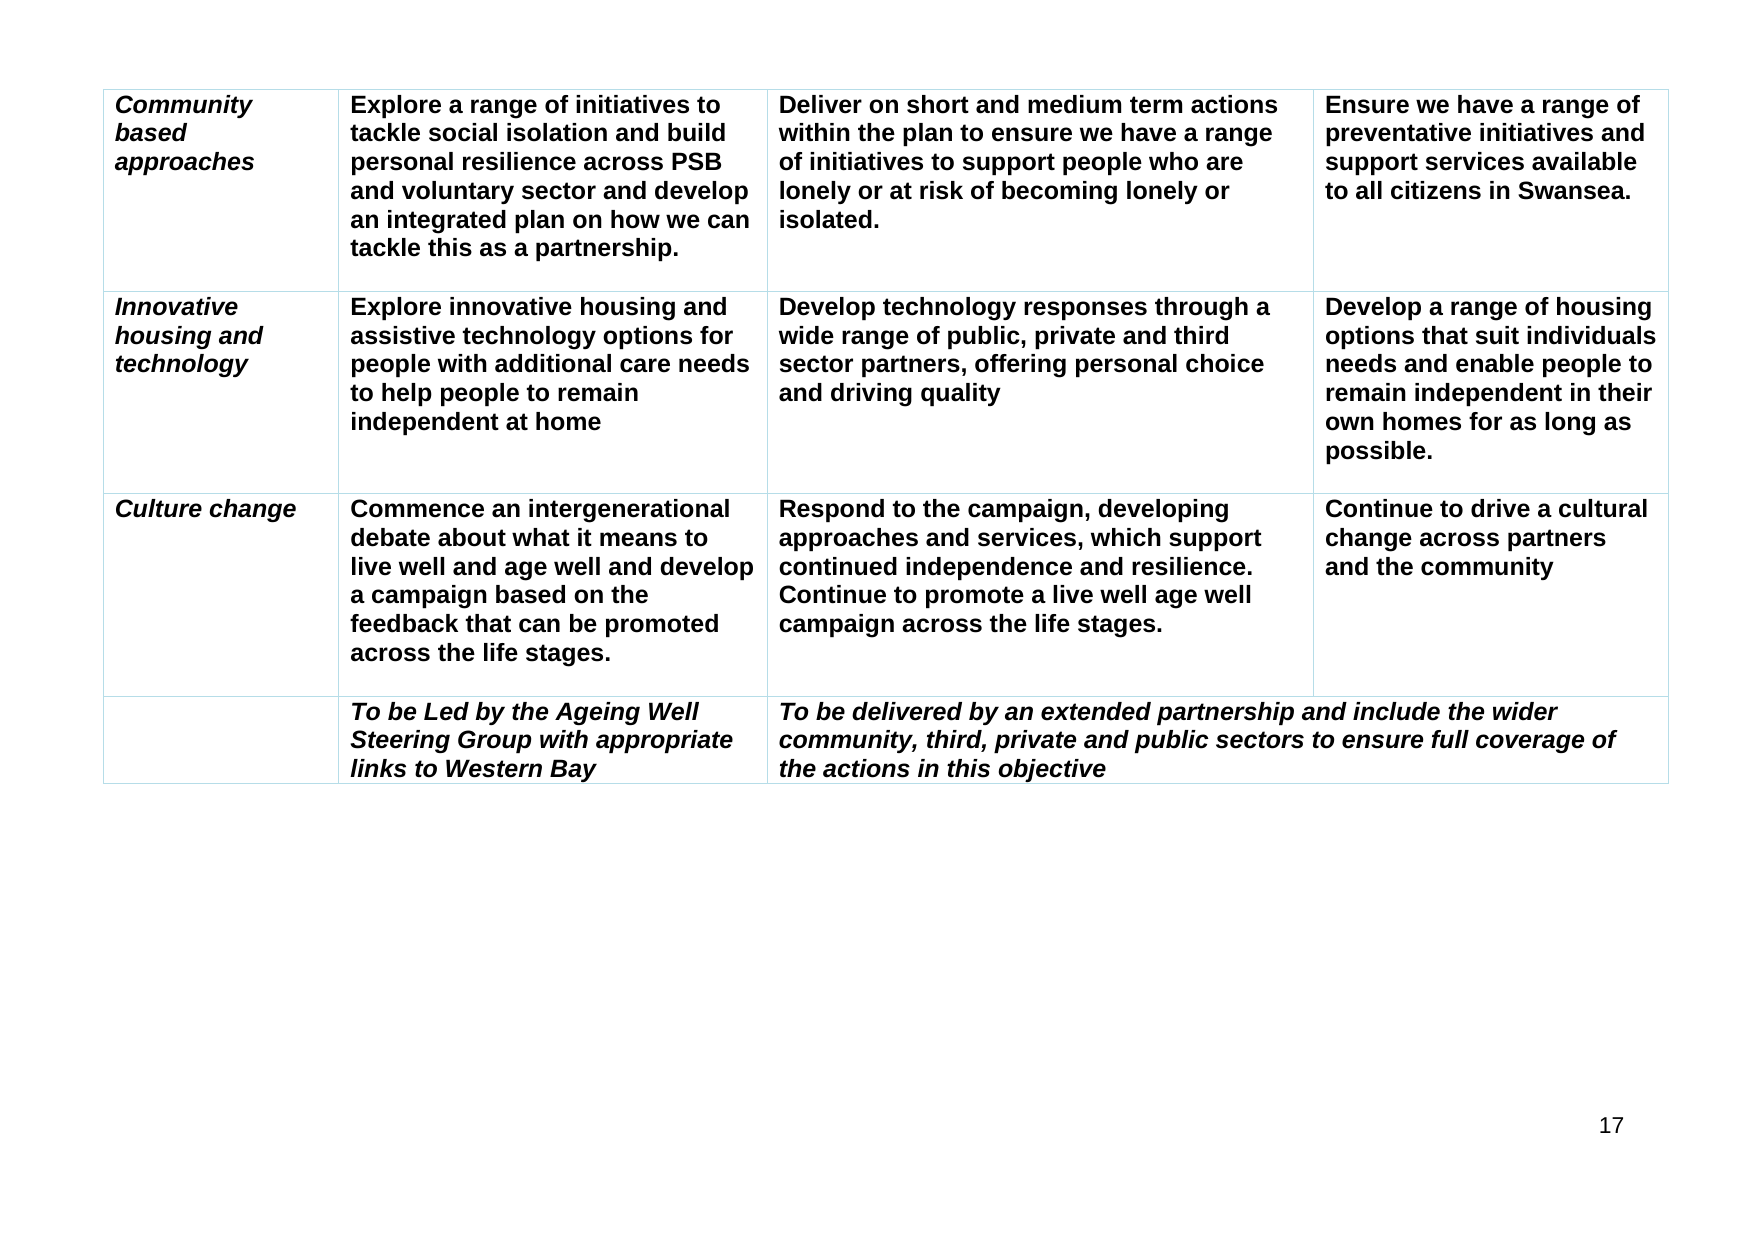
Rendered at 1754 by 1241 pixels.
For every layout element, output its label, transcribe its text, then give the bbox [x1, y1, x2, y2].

table_cell [104, 697, 338, 783]
table_cell Respond to the campaign, developing approaches and services, which support continued independence and resilience. Continue to promote a live well age well campaign across the life stages. [768, 494, 1313, 696]
table_cell To be Led by the Ageing Well Steering Group with appropriate links to Western Bay [339, 697, 767, 783]
table_cell Develop technology responses through a wide range of public, private and third sector partners, offering personal choice and driving quality [768, 292, 1313, 493]
table_cell Ensure we have a range of preventative initiatives and support services available to all citizens in Swansea. [1314, 90, 1668, 291]
table_cell Innovative housing and technology [104, 292, 338, 493]
table_cell To be delivered by an extended partnership and include the wider community, third, private and public sectors to ensure full coverage of the actions in this objective [768, 697, 1668, 783]
table_cell Deliver on short and medium term actions within the plan to ensure we have a range of initiatives to support people who are lonely or at risk of becoming lonely or isolated. [768, 90, 1313, 291]
table_cell Commence an intergenerational debate about what it means to live well and age well and develop a campaign based on the feedback that can be promoted across the life stages. [339, 494, 767, 696]
table_cell Culture change [104, 494, 338, 696]
table_cell Explore a range of initiatives to tackle social isolation and build personal resilience across PSB and voluntary sector and develop an integrated plan on how we can tackle this as a partnership. [339, 90, 767, 291]
table_cell Develop a range of housing options that suit individuals needs and enable people to remain independent in their own homes for as long as possible. [1314, 292, 1668, 493]
table_cell Community based approaches [104, 90, 338, 291]
table_cell Continue to drive a cultural change across partners and the community [1314, 494, 1668, 696]
table_cell Explore innovative housing and assistive technology options for people with additional care needs to help people to remain independent at home [339, 292, 767, 493]
